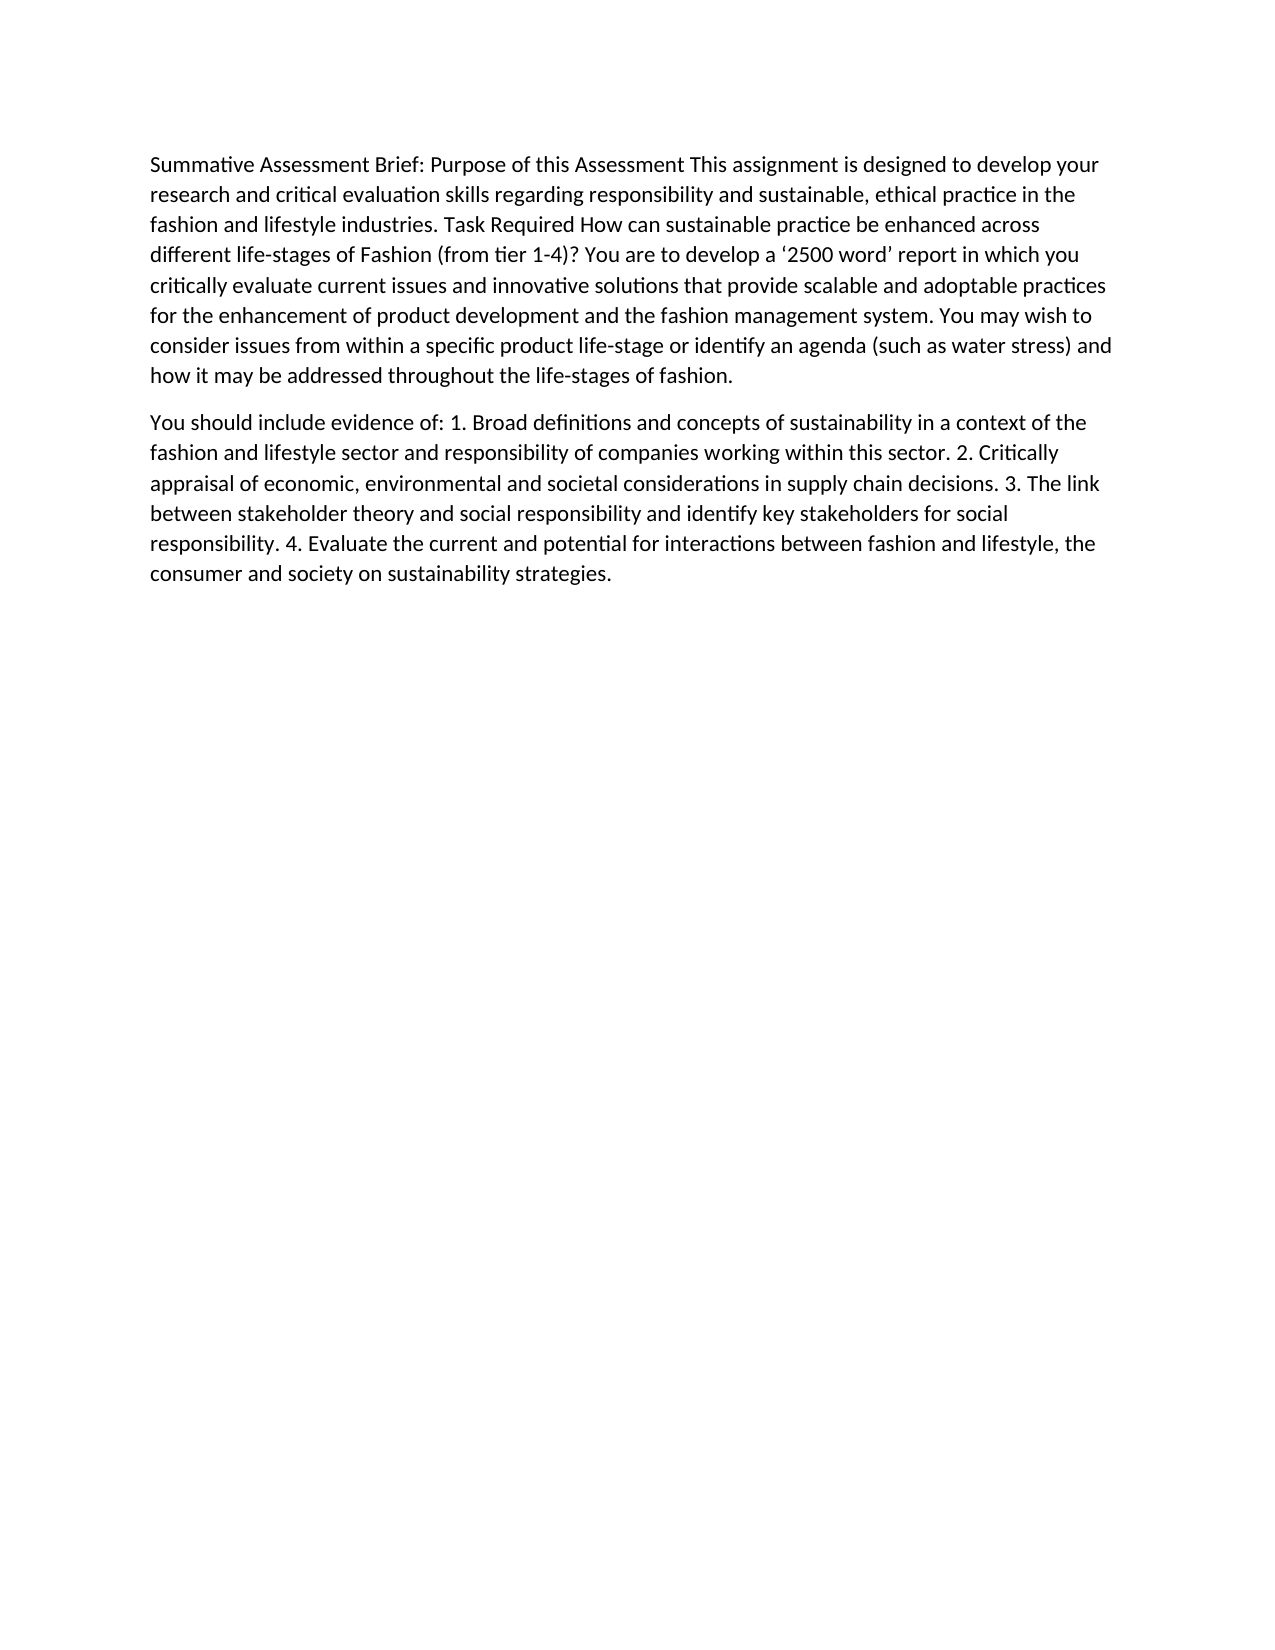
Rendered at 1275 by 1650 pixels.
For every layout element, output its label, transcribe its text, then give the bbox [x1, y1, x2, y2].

text You should include evidence of: 1. Broad definitions and concepts of sustainability in a context of the fashion and lifestyle sector and responsibility of companies working within this sector. 2. Critically appraisal of economic, environmental and societal considerations in supply chain decisions. 3. The link between stakeholder theory and social responsibility and identify key stakeholders for social responsibility. 4. Evaluate the current and potential for interactions between fashion and lifestyle, the consumer and society on sustainability strategies. [150, 408, 1125, 587]
text Summative Assessment Brief: Purpose of this Assessment This assignment is designed to develop your research and critical evaluation skills regarding responsibility and sustainable, ethical practice in the fashion and lifestyle industries. Task Required How can sustainable practice be enhanced across different life-stages of Fashion (from tier 1-4)? You are to develop a ‘2500 word’ report in which you critically evaluate current issues and innovative solutions that provide scalable and adoptable practices for the enhancement of product development and the fashion management system. You may wish to consider issues from within a specific product life-stage or identify an agenda (such as water stress) and how it may be addressed throughout the life-stages of fashion. [150, 150, 1125, 389]
